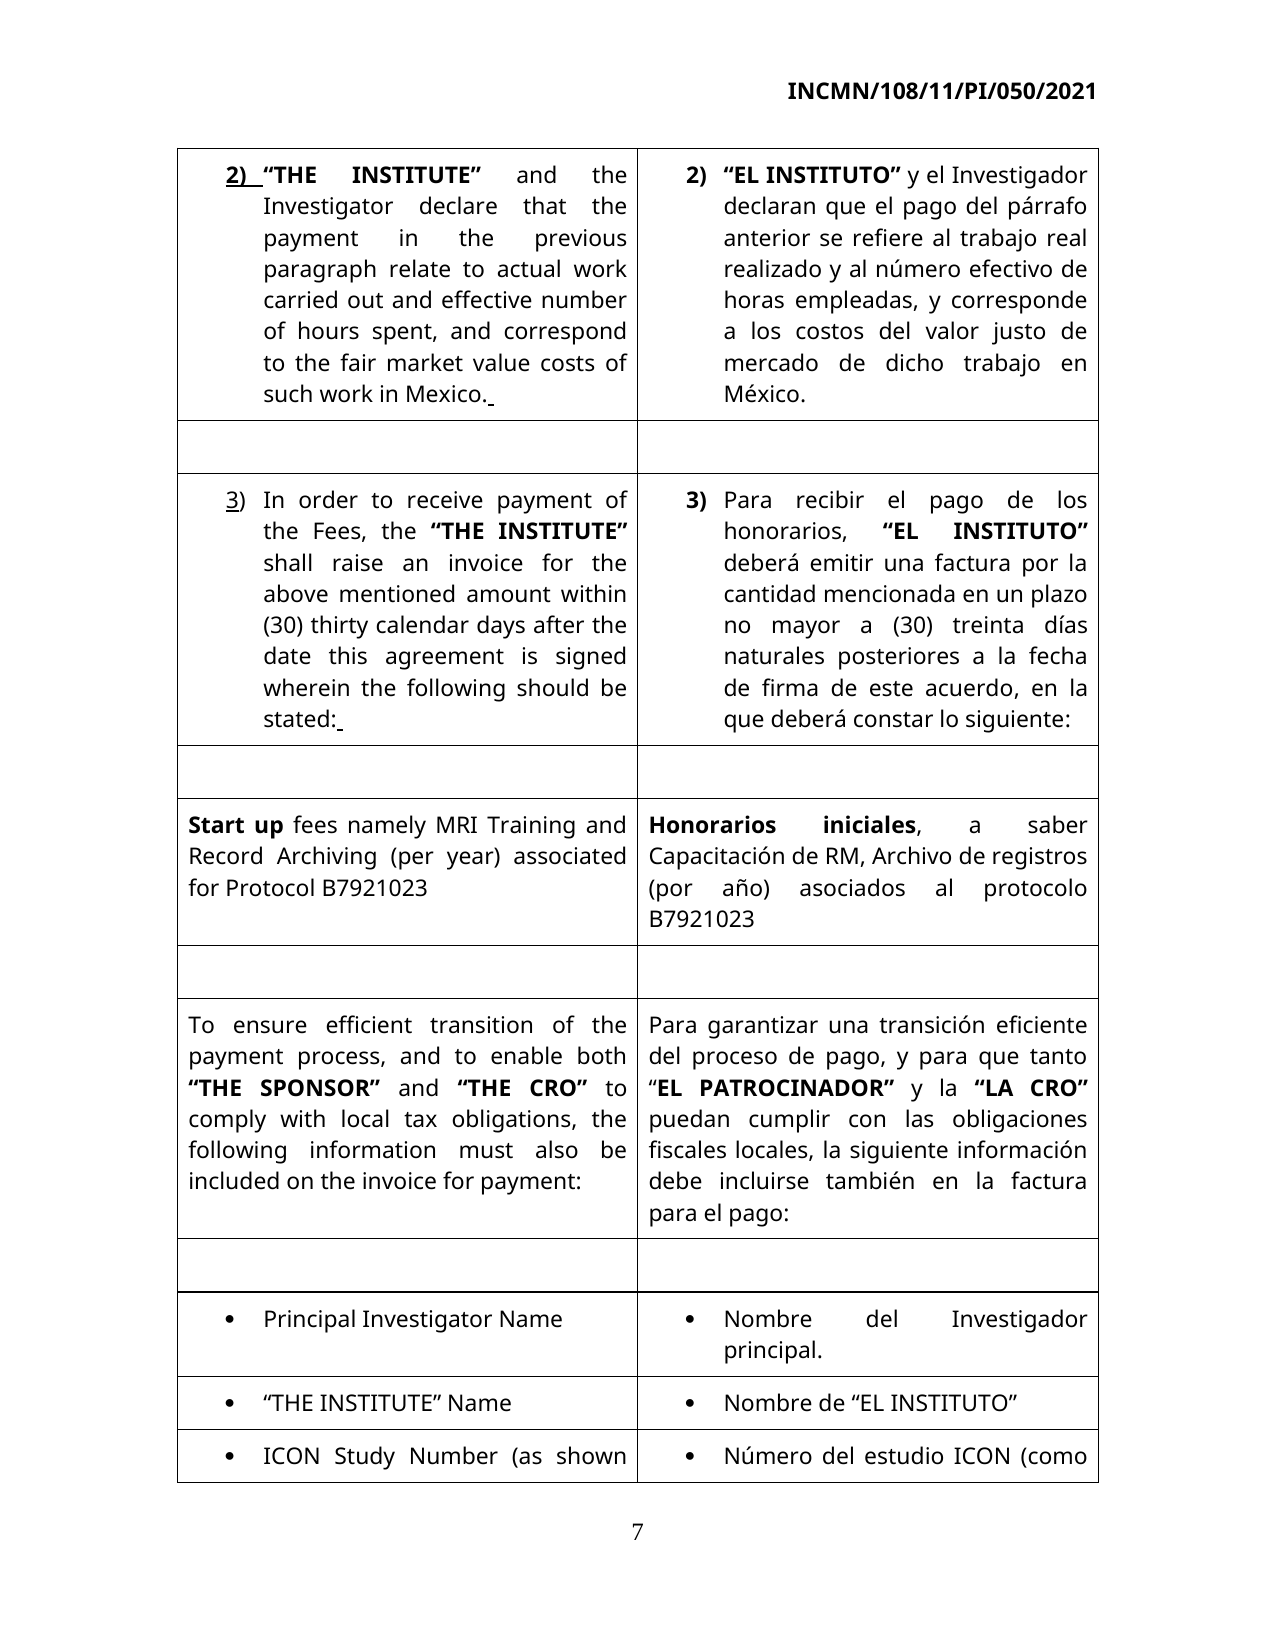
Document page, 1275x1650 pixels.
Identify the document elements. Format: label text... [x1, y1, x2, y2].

table_cell [638, 746, 1098, 798]
table_cell Nombre del Investigador principal. [638, 1293, 1098, 1376]
table_cell [178, 746, 637, 798]
table_cell Nombre de “EL INSTITUTO” [638, 1377, 1098, 1429]
table_cell 3) In order to receive payment of the Fees, the “THE INSTITUTE” shall raise an invoice for the above mentioned amount within (30) thirty calendar days after the date this agreement is signed wherein the following should be stated: [178, 474, 637, 744]
table_cell [178, 946, 637, 998]
table_cell [178, 421, 637, 473]
table_cell [638, 421, 1098, 473]
table_cell 2) “EL INSTITUTO” y el Investigador declaran que el pago del párrafo anterior se refiere al trabajo real realizado y al número efectivo de horas empleadas, y corresponde a los costos del valor justo de mercado de dicho trabajo en México. [638, 149, 1098, 419]
table_cell “THE INSTITUTE” Name [178, 1377, 637, 1429]
table_cell [178, 1239, 637, 1291]
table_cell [638, 1430, 1098, 1482]
table_cell To ensure efficient transition of the payment process, and to enable both “THE SPONSOR” and “THE CRO” to comply with local tax obligations, the following information must also be included on the invoice for payment: [178, 999, 637, 1238]
table_cell 2) “THE INSTITUTE” and the Investigator declare that the payment in the previous paragraph relate to actual work carried out and effective number of hours spent, and correspond to the fair market value costs of such work in Mexico. [178, 149, 637, 419]
table_cell Principal Investigator Name [178, 1293, 637, 1376]
table_cell [638, 1239, 1098, 1291]
table_cell 3) Para recibir el pago de los honorarios, “EL INSTITUTO” deberá emitir una factura por la cantidad mencionada en un plazo no mayor a (30) treinta días naturales posteriores a la fecha de firma de este acuerdo, en la que deberá constar lo siguiente: [638, 474, 1098, 744]
table_cell [638, 946, 1098, 998]
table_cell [178, 1430, 637, 1482]
table_cell Honorarios iniciales, a saber Capacitación de RM, Archivo de registros (por año) asociados al protocolo B7921023 [638, 799, 1098, 944]
table_cell Para garantizar una transición eficiente del proceso de pago, y para que tanto “EL PATROCINADOR” y la “LA CRO” puedan cumplir con las obligaciones fiscales locales, la siguiente información debe incluirse también en la factura para el pago: [638, 999, 1098, 1238]
table_cell Start up fees namely MRI Training and Record Archiving (per year) associated for Protocol B7921023 [178, 799, 637, 944]
